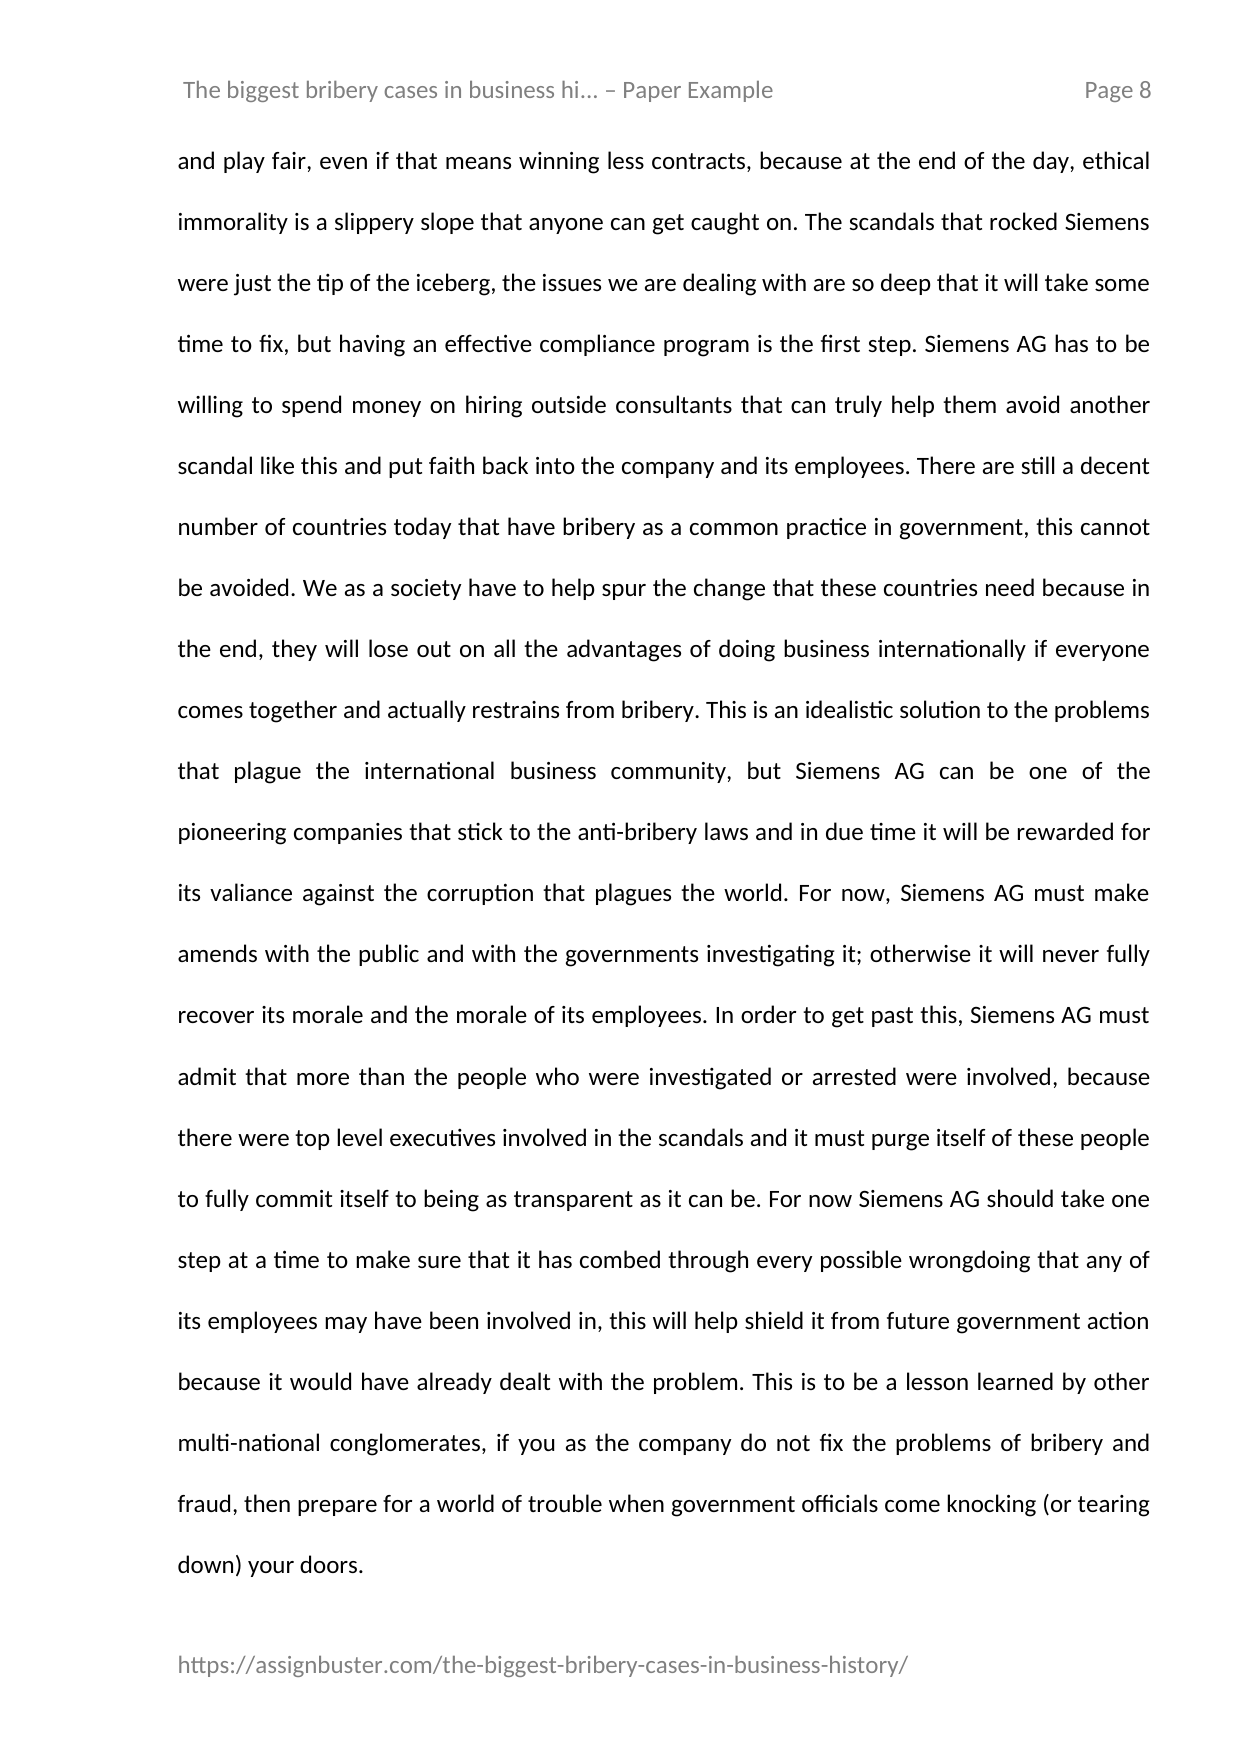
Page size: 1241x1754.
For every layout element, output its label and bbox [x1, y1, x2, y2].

text [177, 145, 1152, 1579]
